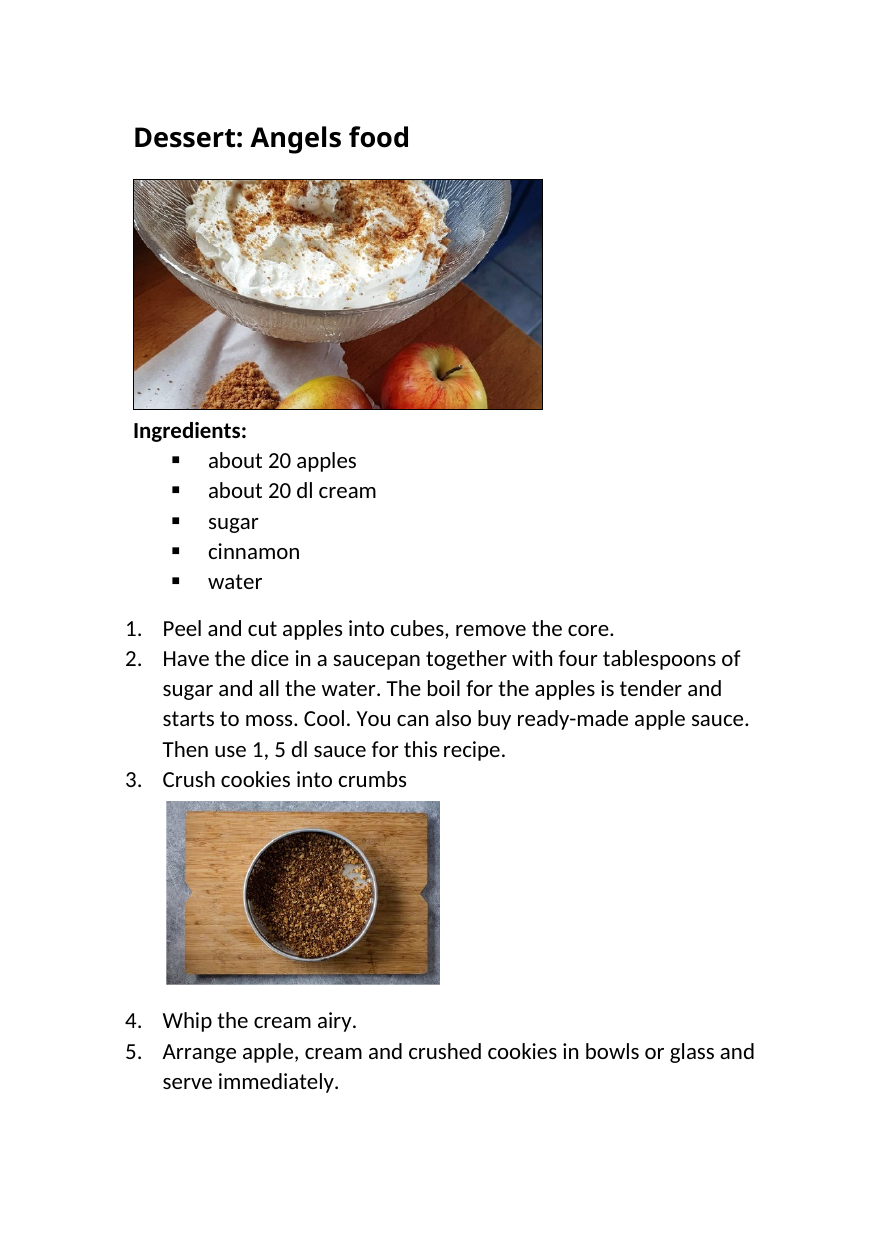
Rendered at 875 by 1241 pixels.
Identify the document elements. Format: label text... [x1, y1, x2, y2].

list cinnamon [170, 537, 768, 565]
list Have the dice in a saucepan together with four tablespoons of sugar and all the water. The boil for the apples is tender and starts to moss. Cool. You can also buy ready-made apple sauce. Then use 1, 5 dl sauce for this recipe. [125, 644, 768, 763]
picture [166, 801, 440, 985]
list Arrange apple, cream and crushed cookies in bowls or glass and serve immediately. [125, 1037, 768, 1095]
picture [134, 180, 542, 409]
list about 20 apples [170, 446, 768, 474]
list water [170, 567, 768, 595]
list Whip the cream airy. [125, 1007, 768, 1035]
list Peel and cut apples into cubes, remove the core. [125, 614, 768, 642]
subtitle Dessert: Angels food [133, 118, 768, 155]
text Ingredients: [133, 416, 768, 444]
list about 20 dl cream [170, 477, 768, 505]
list Crush cookies into crumbs [125, 765, 768, 793]
list sugar [170, 507, 768, 535]
